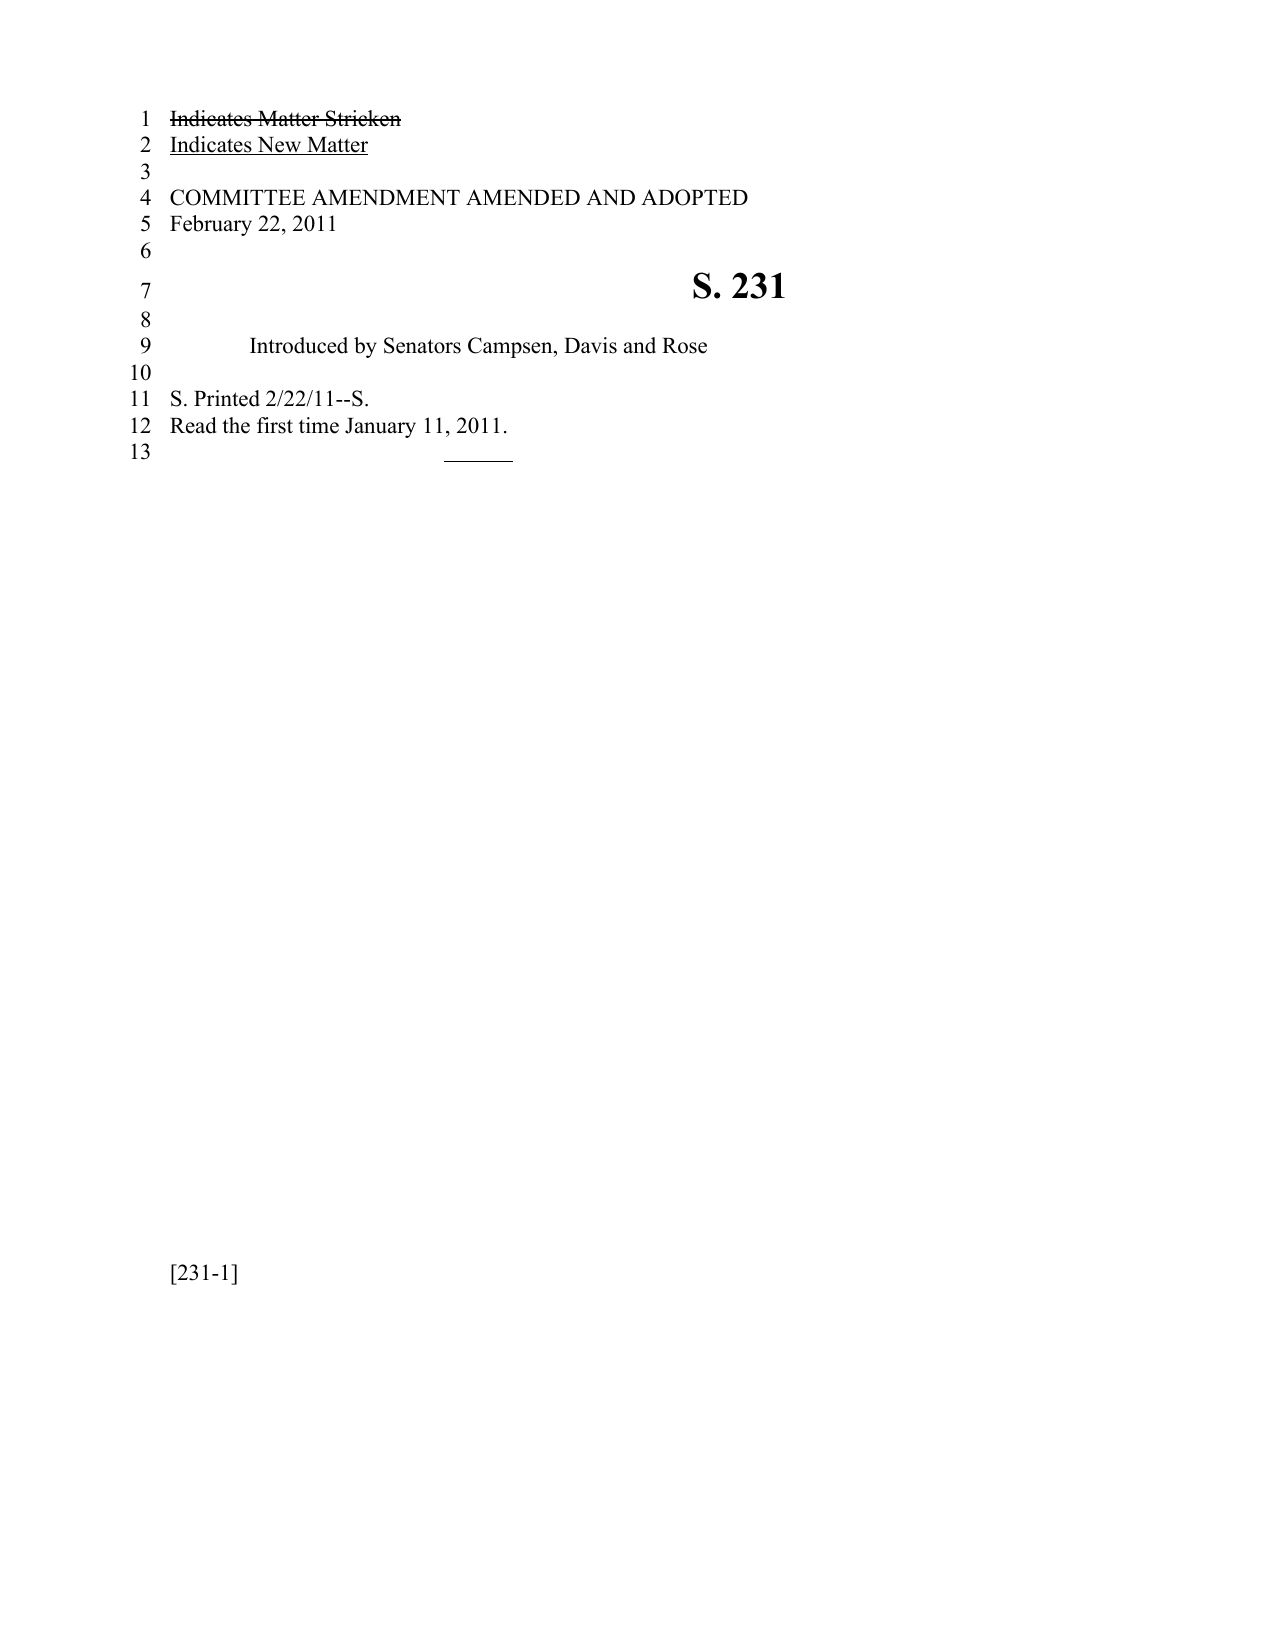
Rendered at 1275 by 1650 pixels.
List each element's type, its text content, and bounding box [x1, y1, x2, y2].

text S. Printed 2/22/11--S. [169, 385, 787, 412]
text Indicates New Matter [169, 131, 787, 158]
text February 22, 2011 [169, 210, 787, 237]
text Introduced by Senators Campsen, Davis and Rose [169, 333, 787, 359]
text COMMITTEE AMENDMENT AMENDED AND ADOPTED [169, 184, 787, 210]
text Read the first time January 11, 2011. [169, 412, 787, 438]
text Indicates Matter Stricken [169, 105, 787, 131]
text S. 231 [169, 263, 787, 306]
